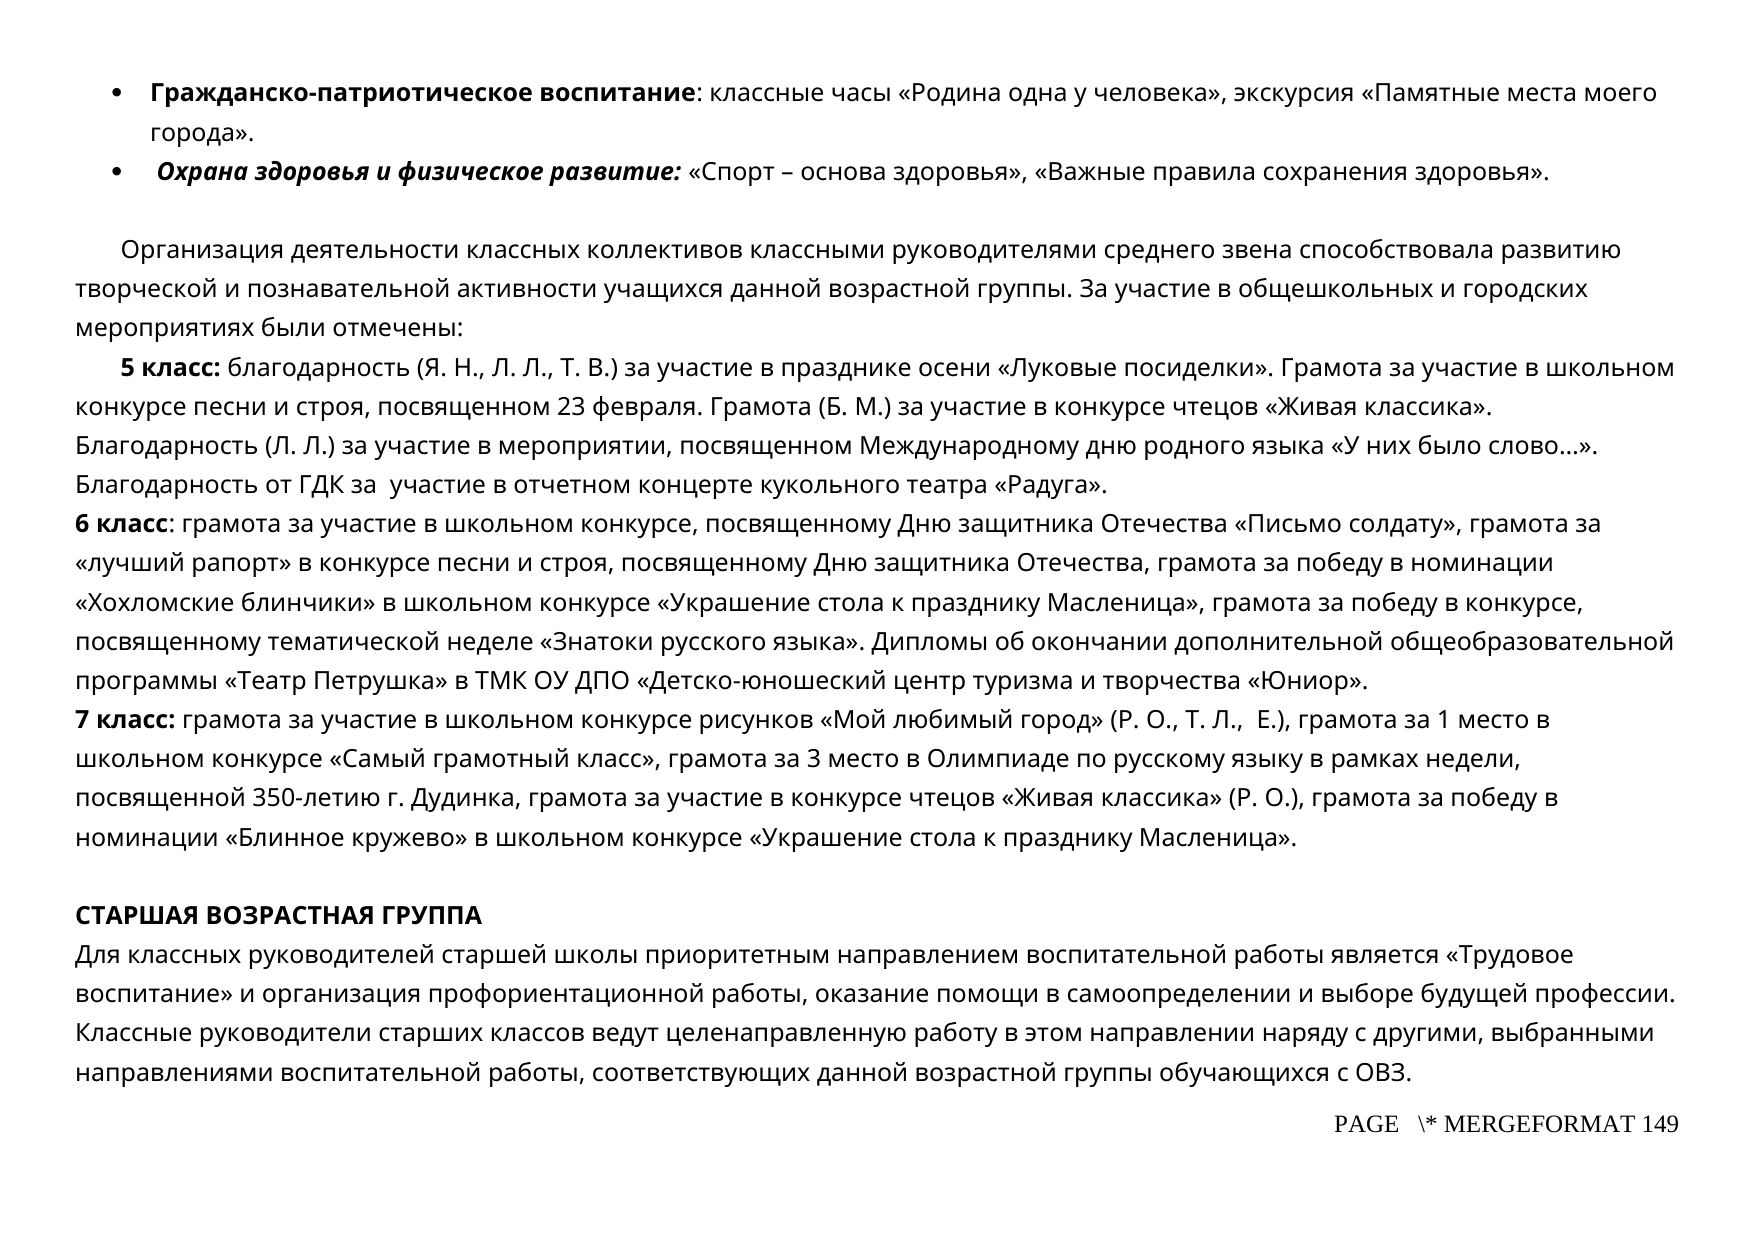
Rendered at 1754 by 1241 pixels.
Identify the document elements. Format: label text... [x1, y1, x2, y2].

text Для классных руководителей старшей школы приоритетным направлением воспитательной работы является «Трудовое воспитание» и организация профориентационной работы, оказание помощи в самоопределении и выборе будущей профессии. Классные руководители старших классов ведут целенаправленную работу в этом направлении наряду с другими, выбранными направлениями воспитательной работы, соответствующих данной возрастной группы обучающихся с ОВЗ. [75, 937, 1679, 1088]
list 5 класс: благодарность (Я. Н., Л. Л., Т. В.) за участие в празднике осени «Луковые посиделки». Грамота за участие в школьном конкурсе песни и строя, посвященном 23 февраля. Грамота (Б. М.) за участие в конкурсе чтецов «Живая классика». Благодарность (Л. Л.) за участие в мероприятии, посвященном Международному дню родного языка «У них было слово…». Благодарность от ГДК за участие в отчетном концерте кукольного театра «Радуга». [75, 349, 1679, 501]
text СТАРШАЯ ВОЗРАСТНАЯ ГРУППА [75, 897, 1679, 932]
list 6 класс: грамота за участие в школьном конкурсе, посвященному Дню защитника Отечества «Письмо солдату», грамота за «лучший рапорт» в конкурсе песни и строя, посвященному Дню защитника Отечества, грамота за победу в номинации «Хохломские блинчики» в школьном конкурсе «Украшение стола к празднику Масленица», грамота за победу в конкурсе, посвященному тематической неделе «Знатоки русского языка». Дипломы об окончании дополнительной общеобразовательной программы «Театр Петрушка» в ТМК ОУ ДПО «Детско-юношеский центр туризма и творчества «Юниор». [75, 506, 1679, 697]
list Гражданско-патриотическое воспитание: классные часы «Родина одна у человека», экскурсия «Памятные места моего города». [112, 75, 1679, 148]
list 7 класс: грамота за участие в школьном конкурсе рисунков «Мой любимый город» (Р. О., Т. Л., Е.), грамота за 1 место в школьном конкурсе «Самый грамотный класс», грамота за 3 место в Олимпиаде по русскому языку в рамках недели, посвященной 350-летию г. Дудинка, грамота за участие в конкурсе чтецов «Живая классика» (Р. О.), грамота за победу в номинации «Блинное кружево» в школьном конкурсе «Украшение стола к празднику Масленица». [75, 702, 1679, 853]
list Организация деятельности классных коллективов классными руководителями среднего звена способствовала развитию творческой и познавательной активности учащихся данной возрастной группы. За участие в общешкольных и городских мероприятиях были отмечены: [75, 232, 1679, 344]
list Охрана здоровья и физическое развитие: «Спорт – основа здоровья», «Важные правила сохранения здоровья». [112, 153, 1679, 187]
